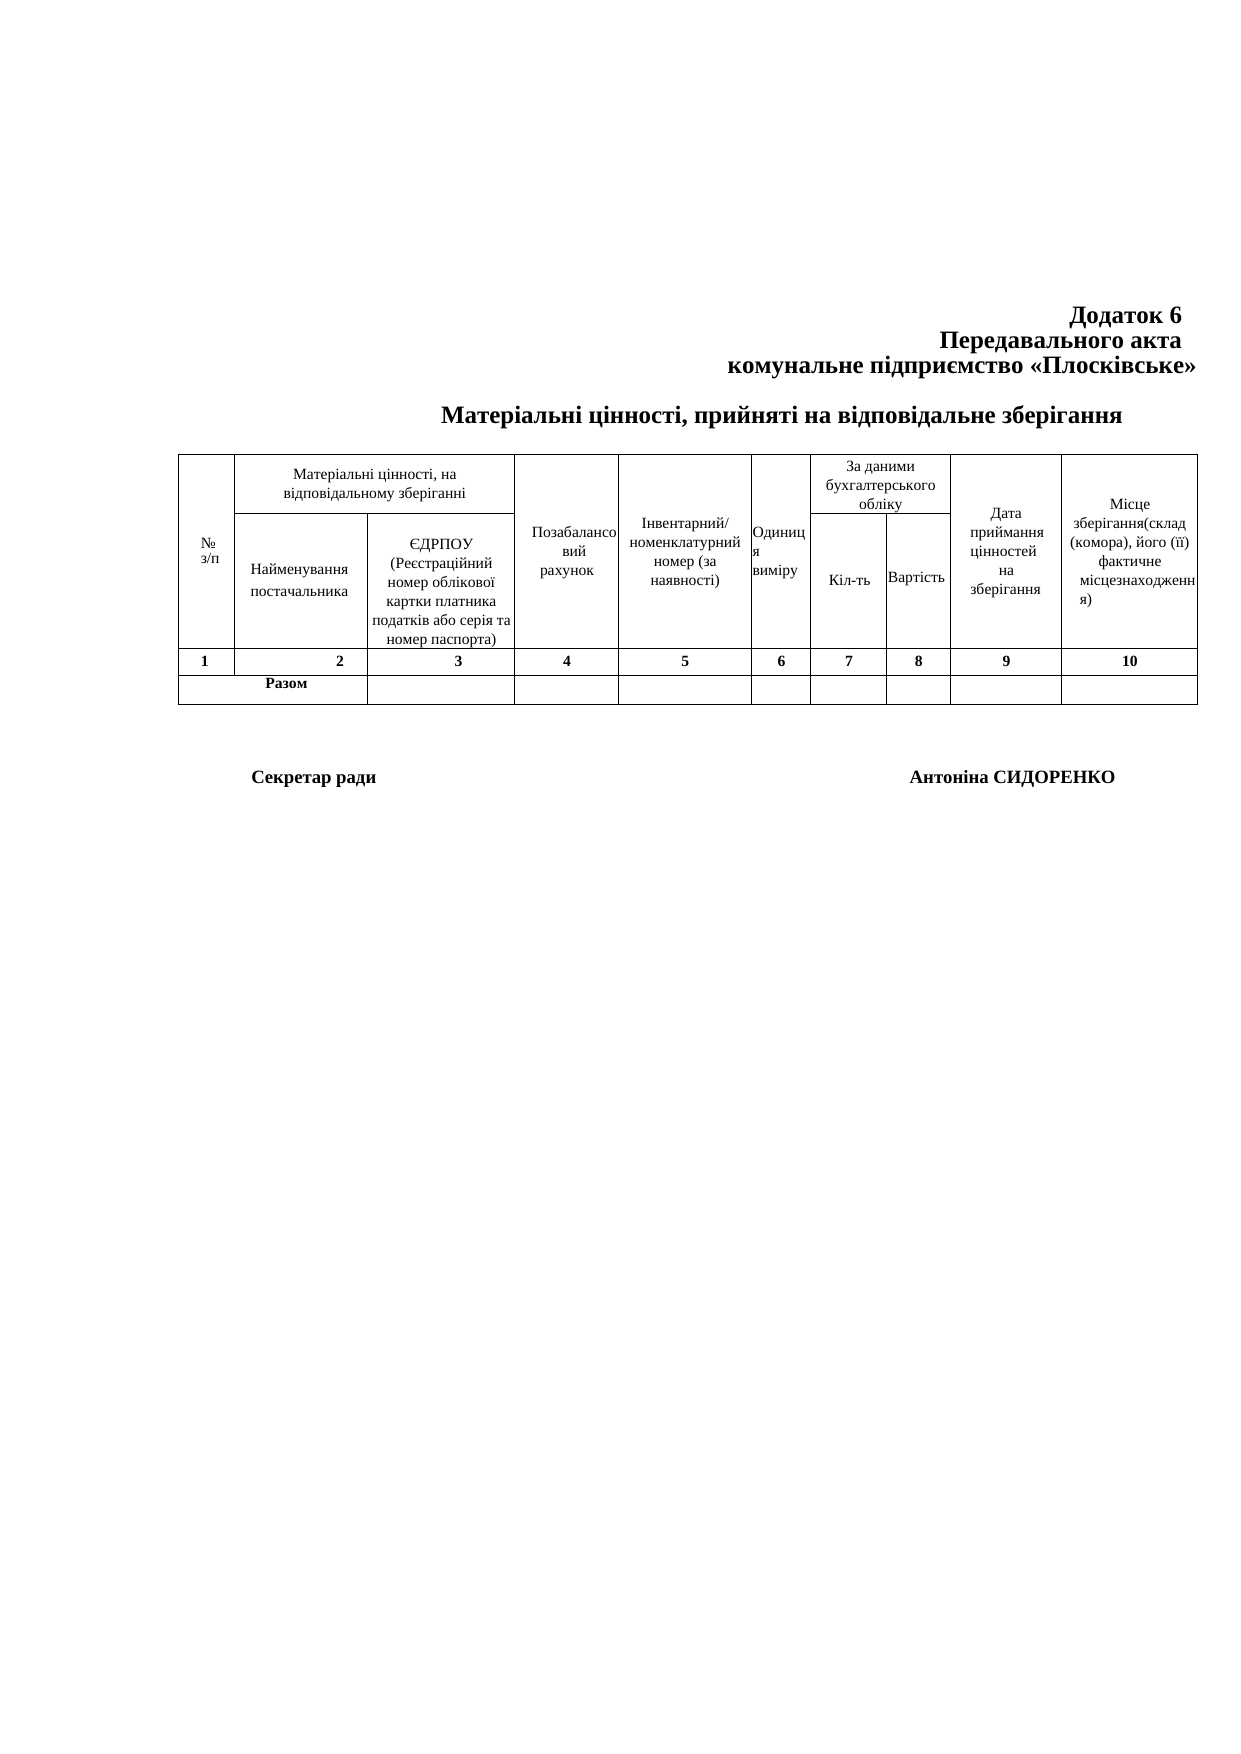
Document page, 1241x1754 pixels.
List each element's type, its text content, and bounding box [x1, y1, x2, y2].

text Секретар ради Антоніна СИДОРЕНКО [177, 763, 1124, 788]
table_cell [368, 676, 514, 704]
table_cell [515, 676, 618, 704]
table_cell Разом [179, 676, 367, 704]
table_header Дата приймання цінностей на зберігання [951, 455, 1061, 648]
table_cell [951, 676, 1061, 704]
table_header Позабалансовий рахунок [515, 455, 618, 648]
table_header Місце зберігання(склад (комора), його (її) фактичне місцезнаходження) [1062, 455, 1197, 648]
table_cell 2 [235, 649, 367, 675]
table_cell 3 [368, 649, 514, 675]
table_cell 7 [811, 649, 886, 675]
table_cell 4 [515, 649, 618, 675]
text комунальне підприємство «Плосківське» [177, 353, 1197, 378]
text Додаток 6 [177, 303, 1182, 328]
table_header № з/п [179, 455, 234, 648]
table_cell [1062, 676, 1197, 704]
table_cell 5 [619, 649, 751, 675]
table_cell Кіл-ть [811, 514, 886, 648]
table_header Інвентарний/ номенклатурний номер (за наявності) [619, 455, 751, 648]
table_cell [811, 676, 886, 704]
text Передавального акта [177, 328, 1182, 353]
table_cell ЄДРПОУ (Реєстраційний номер облікової картки платника податків або серія та номер паспорта) [368, 514, 514, 648]
text Матеріальні цінності, прийняті на відповідальне зберігання [177, 403, 1123, 428]
table_cell Найменування постачальника [235, 514, 367, 648]
table_cell 10 [1062, 649, 1197, 675]
table_cell 9 [951, 649, 1061, 675]
table_cell 1 [179, 649, 234, 675]
table_cell 6 [752, 649, 810, 675]
table_cell [619, 676, 751, 704]
table_header Матеріальні цінності, на відповідальному зберіганні [235, 455, 514, 513]
table_cell 8 [887, 649, 950, 675]
table_header За даними бухгалтерського обліку [811, 455, 950, 513]
table_cell [752, 676, 810, 704]
table_cell Вартість [887, 514, 950, 648]
table_header Одиниця виміру [752, 455, 810, 648]
table_cell [887, 676, 950, 704]
